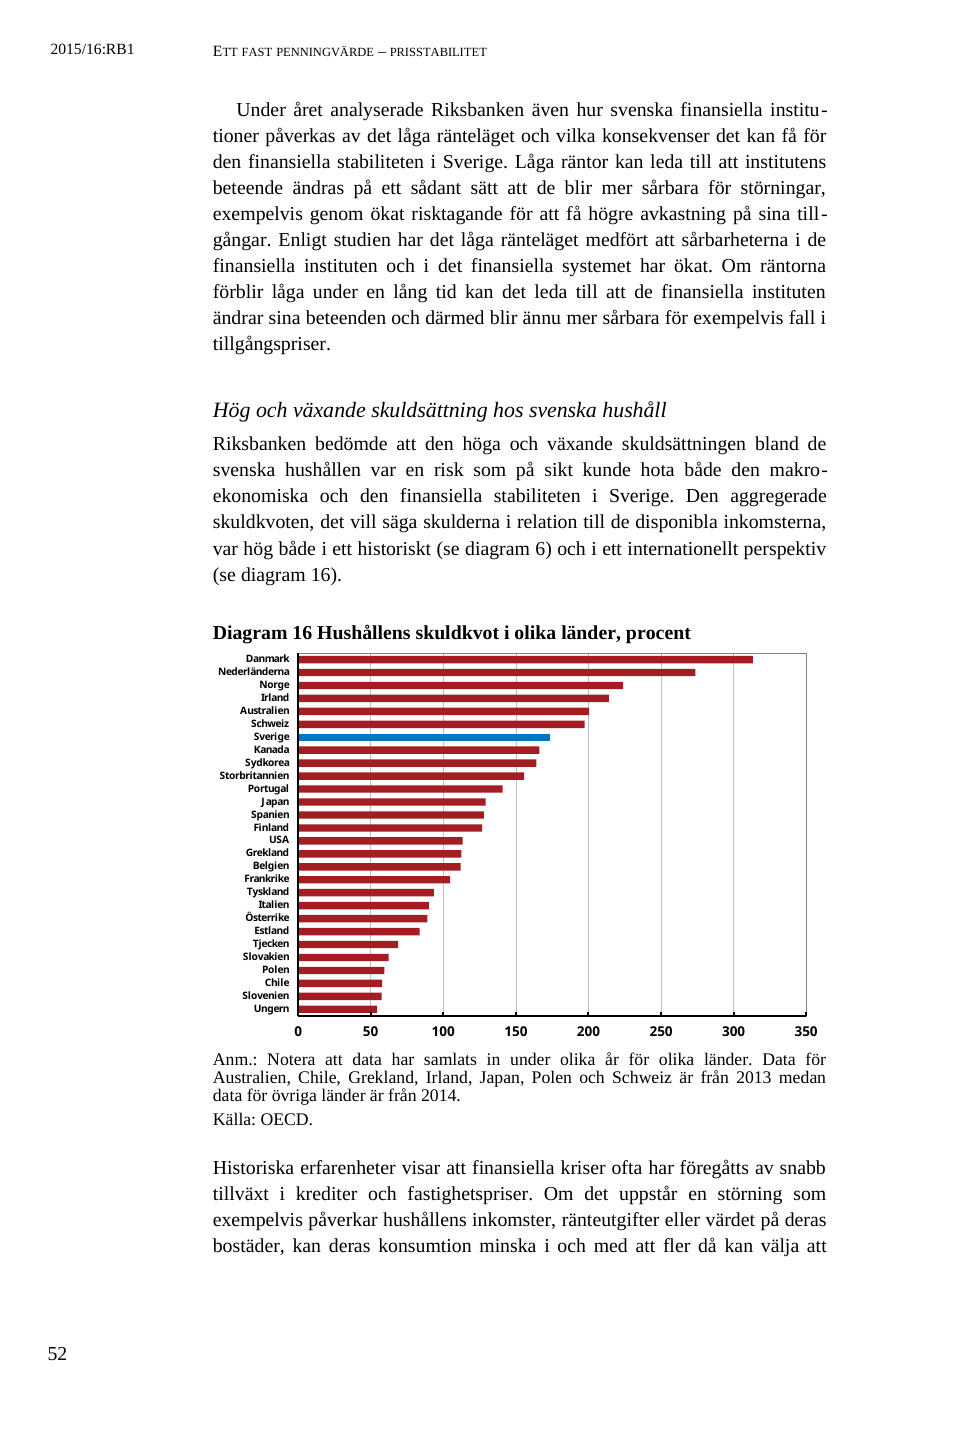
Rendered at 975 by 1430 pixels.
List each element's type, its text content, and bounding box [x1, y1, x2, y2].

text Hög och växande skuldsättning hos svenska hushåll [213, 397, 827, 423]
text Under året analyserade Riksbanken även hur svenska finansiella institutioner påverkas av det låga ränteläget och vilka konsekvenser det kan få för den finansiella stabiliteten i Sverige. Låga räntor kan leda till att institutens beteende ändras på ett sådant sätt att de blir mer sårbara för störningar, exempelvis genom ökat risktagande för att få högre avkastning på sina tillgångar. Enligt studien har det låga ränteläget medfört att sårbarheterna i de finansiella instituten och i det finansiella systemet har ökat. Om räntorna förblir låga under en lång tid kan det leda till att de finansiella instituten ändrar sina beteenden och därmed blir ännu mer sårbara för exempelvis fall i tillgångspriser. [213, 94, 827, 355]
text Källa: OECD. [213, 1111, 827, 1129]
text Riksbanken bedömde att den höga och växande skuldsättningen bland de svenska hushållen var en risk som på sikt kunde hota både den makroekonomiska och den finansiella stabiliteten i Sverige. Den aggregerade skuldkvoten, det vill säga skulderna i relation till de disponibla inkomsterna, var hög både i ett historiskt (se diagram 6) och i ett internationellt perspektiv (se diagram 16). [213, 429, 827, 585]
text Diagram 16 Hushållens skuldkvot i olika länder, procent [213, 618, 827, 644]
text Anm.: Notera att data har samlats in under olika år för olika länder. Data för Australien, Chile, Grekland, Irland, Japan, Polen och Schweiz är från 2013 medan data för övriga länder är från 2014. [213, 1052, 827, 1105]
